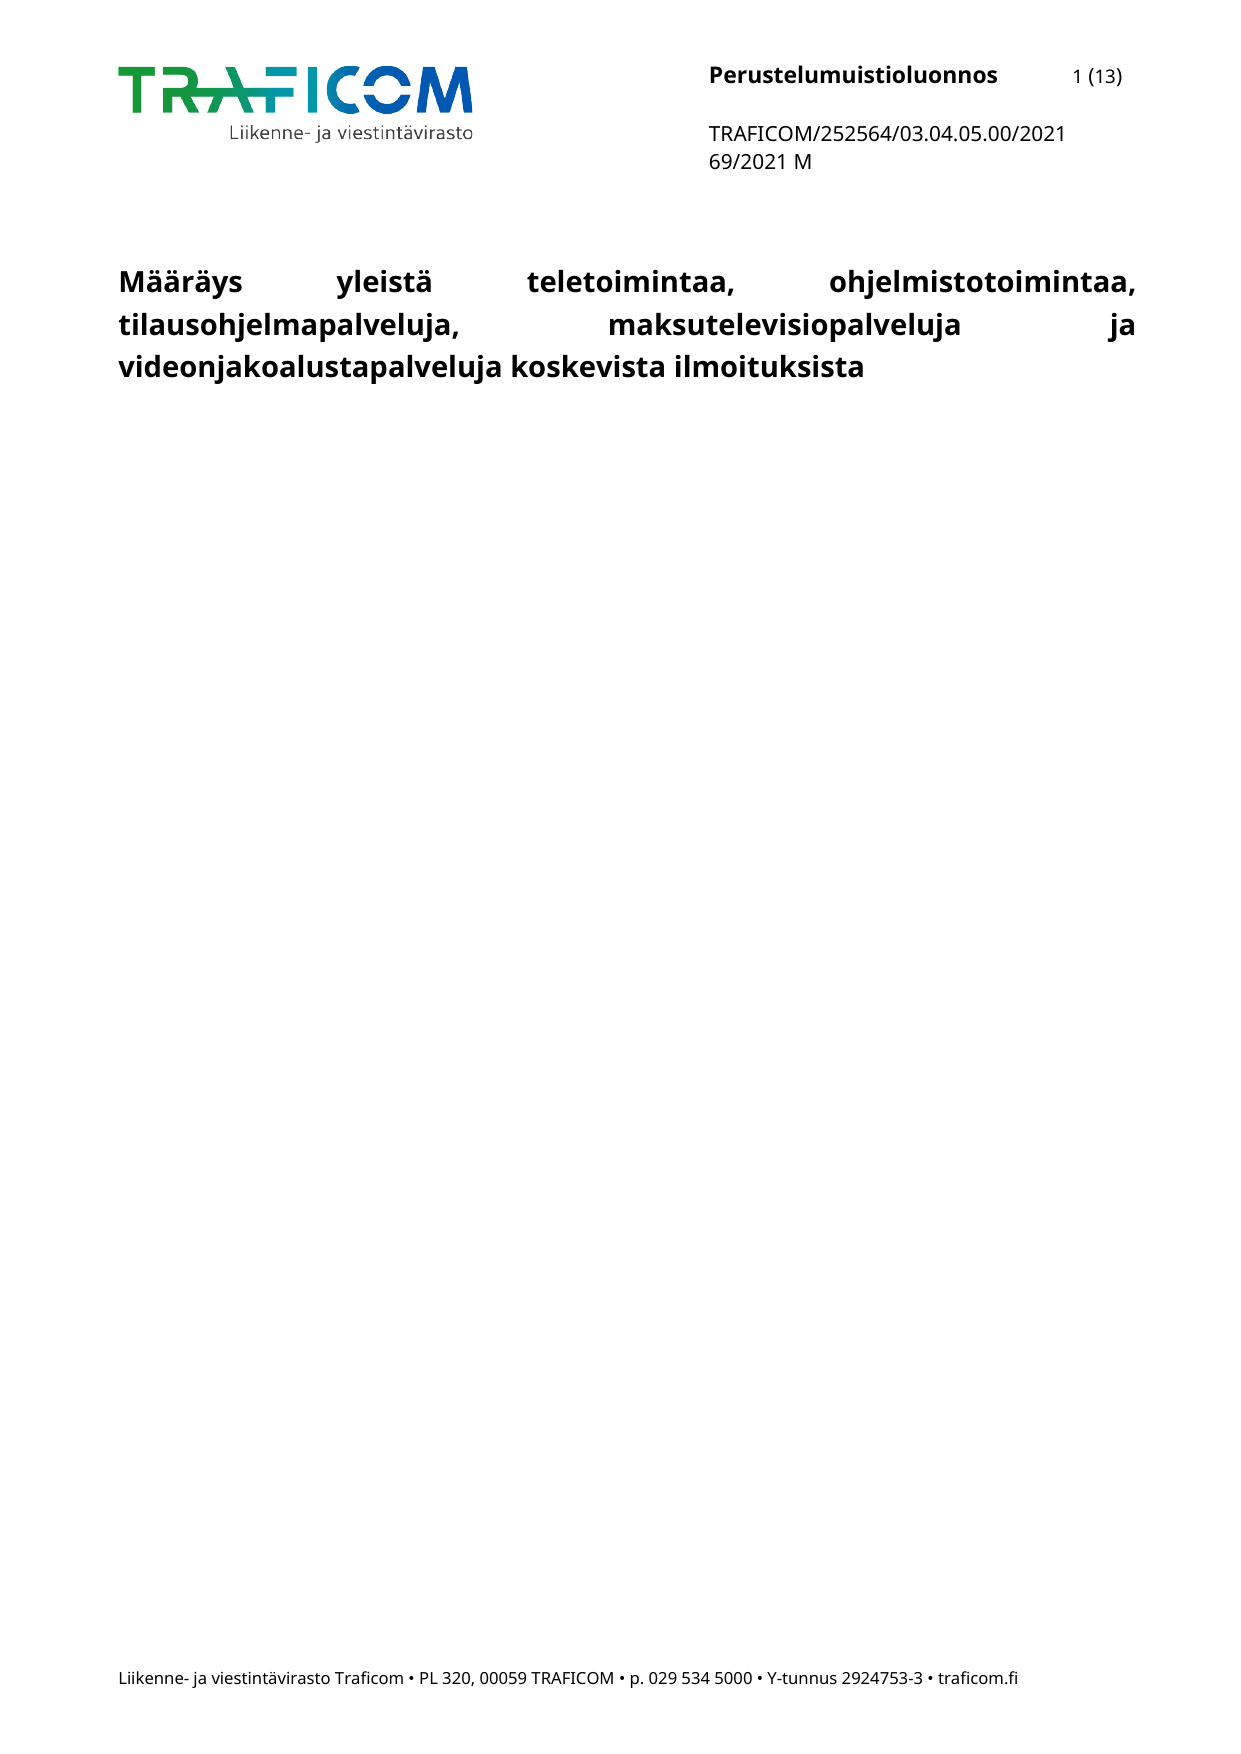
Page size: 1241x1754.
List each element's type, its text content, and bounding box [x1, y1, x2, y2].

text Määräys yleistä teletoimintaa, ohjelmistotoimintaa, tilausohjelmapalveluja, maksutelevisiopalveluja ja videonjakoalustapalveluja koskevista ilmoituksista [118, 261, 1137, 386]
picture [118, 66, 473, 143]
